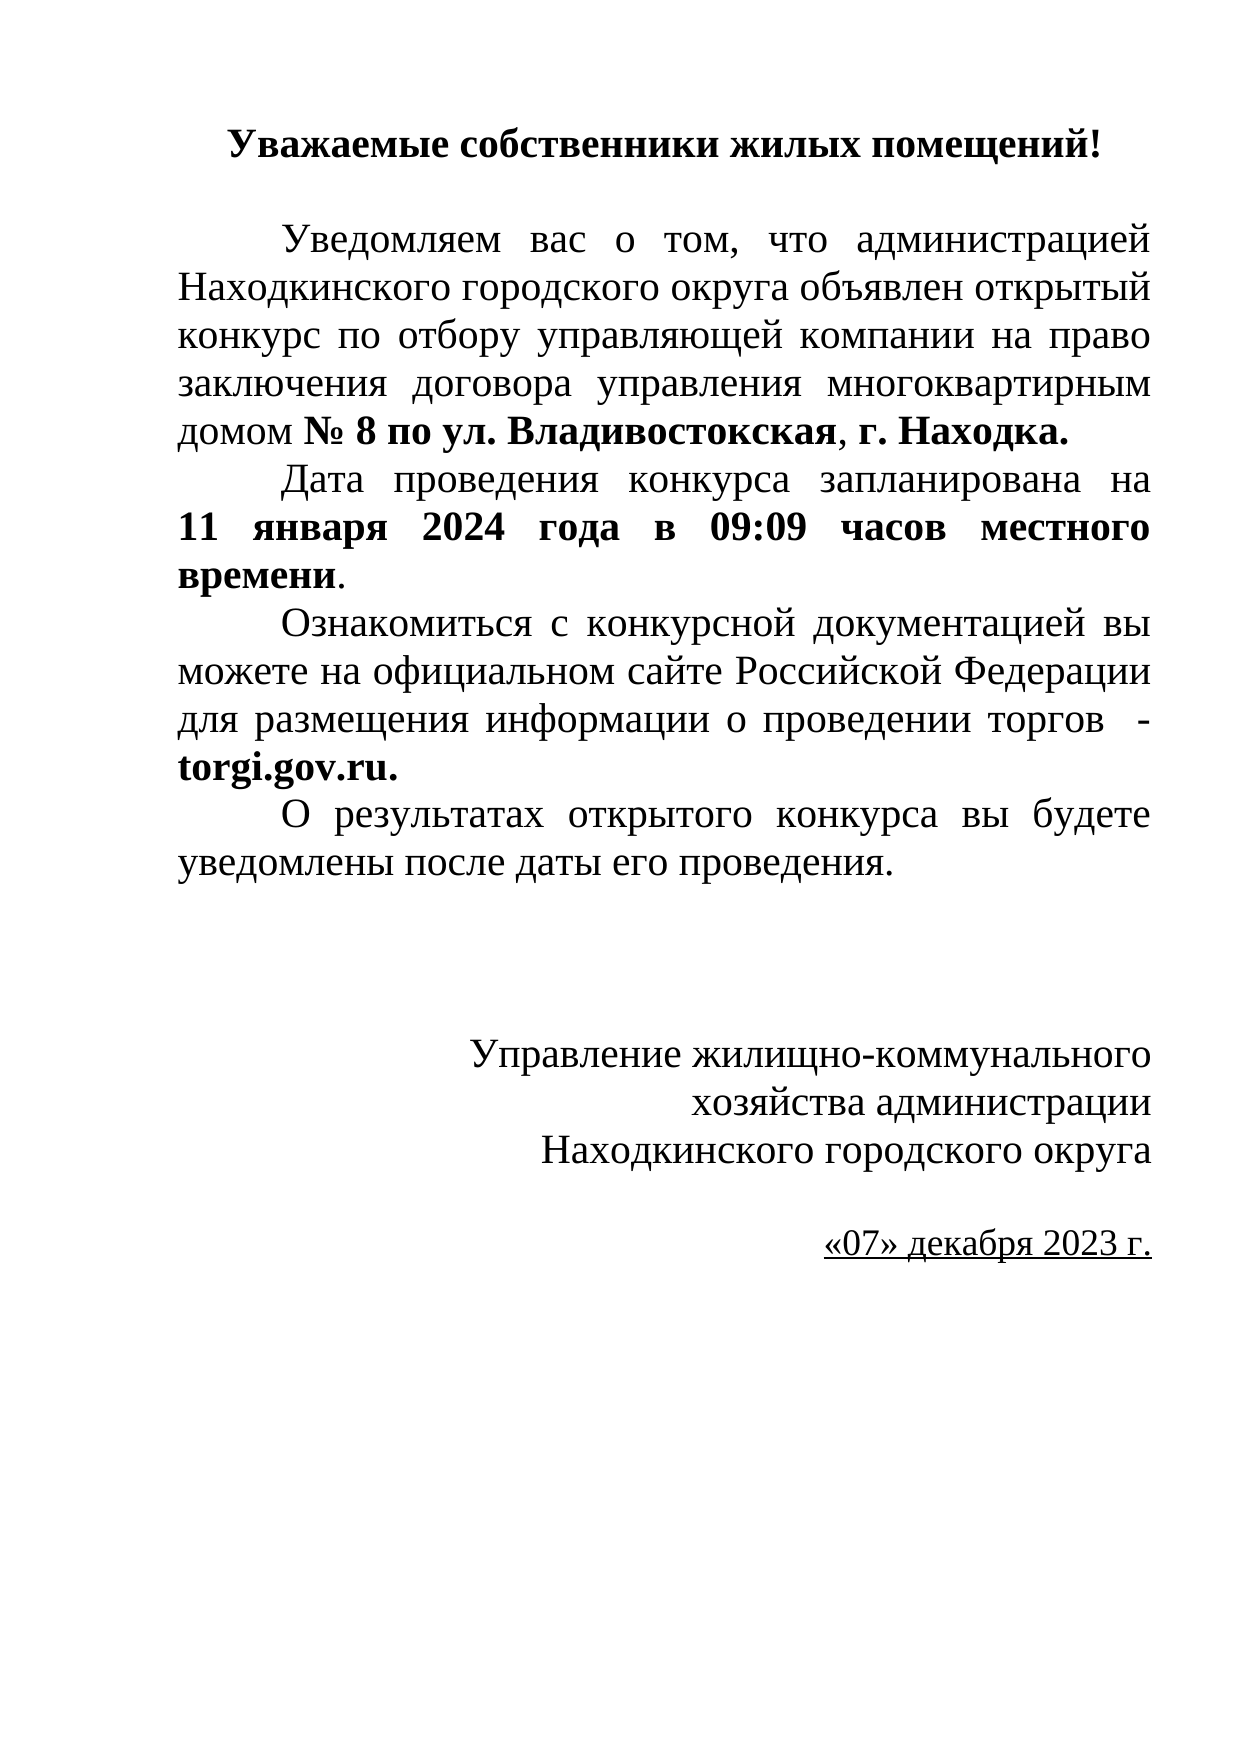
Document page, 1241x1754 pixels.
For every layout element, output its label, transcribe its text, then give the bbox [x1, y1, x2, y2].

text Дата проведения конкурса запланирована на 11 января 2024 года в 09:09 часов местного времени. [177, 453, 1152, 597]
text Уведомляем вас о том, что администрацией Находкинского городского округа объявлен открытый конкурс по отбору управляющей компании на право заключения договора управления многоквартирным домом № 8 по ул. Владивостокская, г. Находка. [177, 214, 1152, 453]
text Уважаемые собственники жилых помещений! [177, 118, 1152, 166]
text О результатах открытого конкурса вы будете уведомлены после даты его проведения. [177, 789, 1152, 885]
text «07» декабря 2023 г. [177, 1220, 1152, 1263]
text Управление жилищно-коммунального хозяйства администрации _______________Находкинского городского округа [177, 1028, 1152, 1172]
text Ознакомиться с конкурсной документацией вы можете на официальном сайте Российской Федерации для размещения информации о проведении торгов - torgi.gov.ru. [177, 597, 1152, 789]
